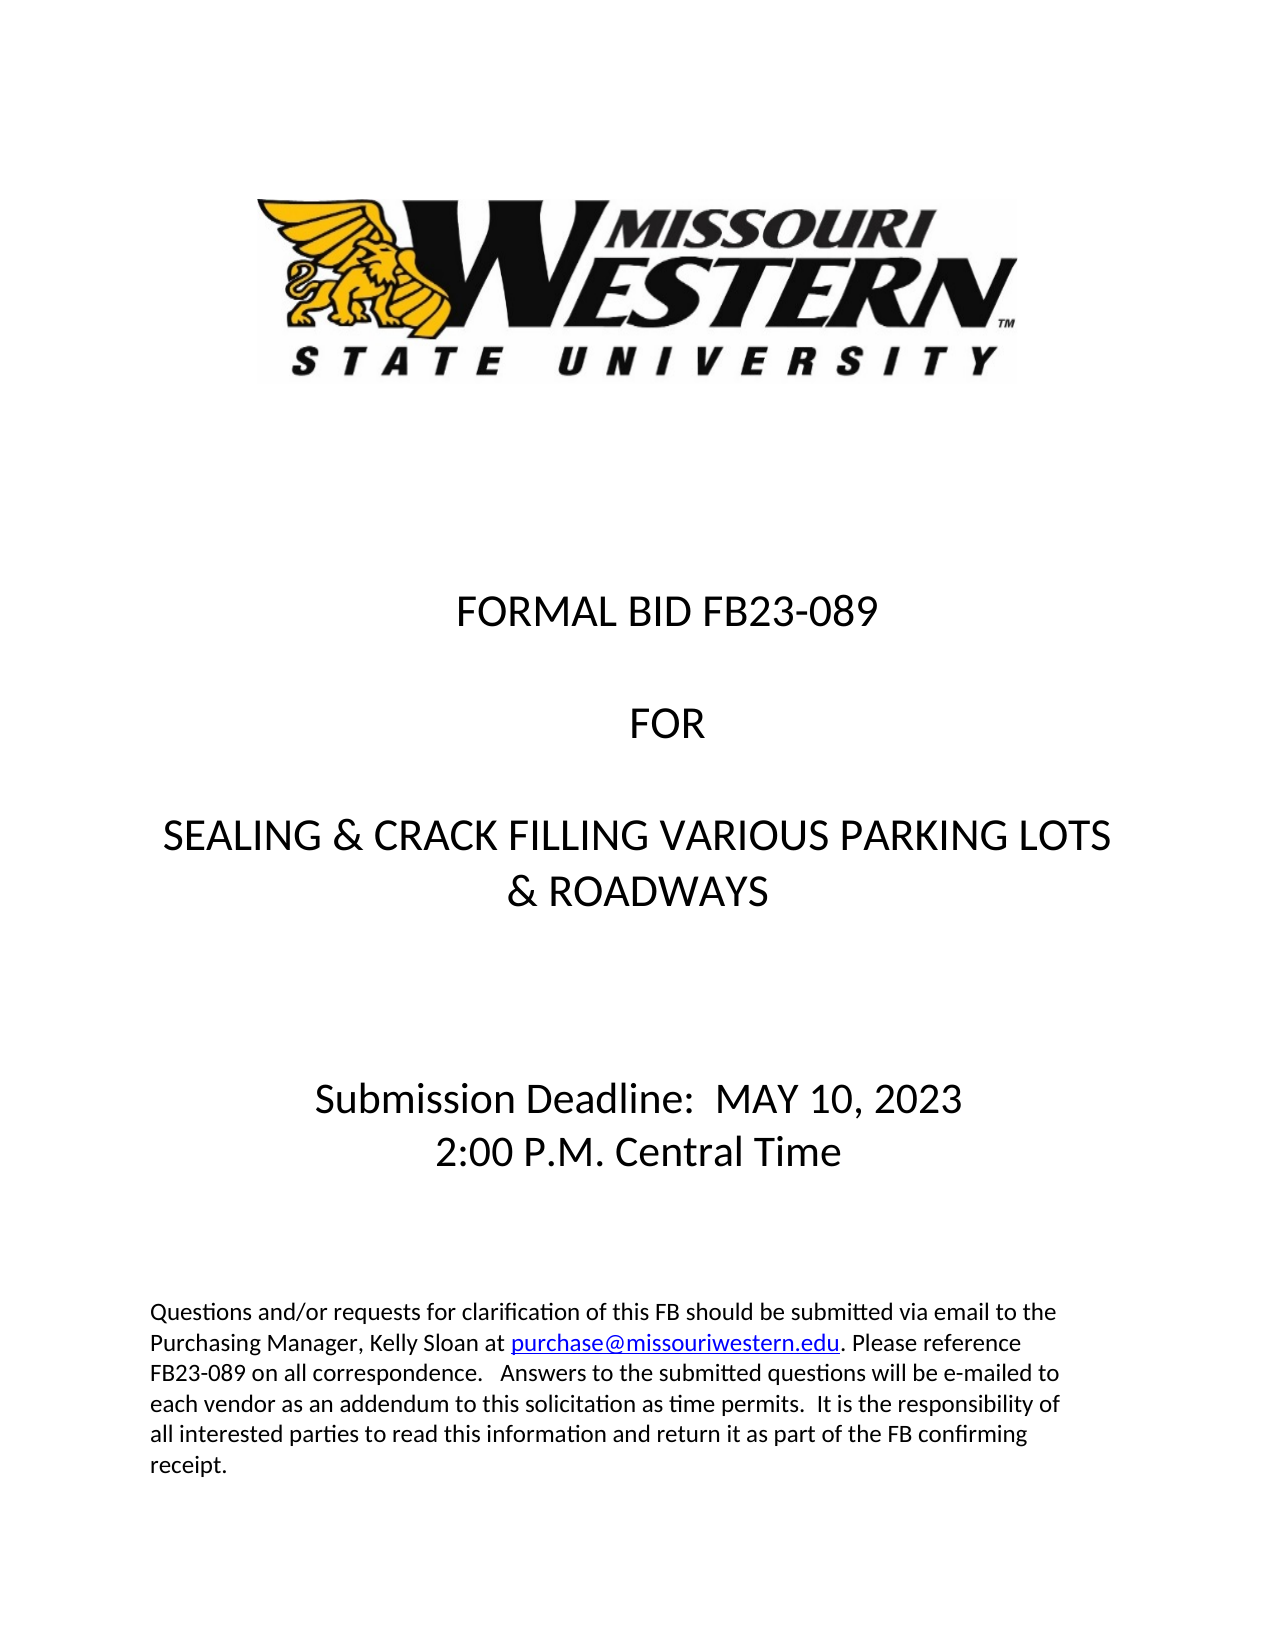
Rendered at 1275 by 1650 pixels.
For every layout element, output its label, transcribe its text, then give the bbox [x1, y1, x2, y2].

text FORMAL BID FB23-089 [150, 582, 1184, 638]
text FOR [150, 694, 1184, 749]
text Questions and/or requests for clarification of this FB should be submitted via email to the Purchasing Manager, Kelly Sloan at purchase@missouriwestern.edu. Please reference FB23-089 on all correspondence. Answers to the submitted questions will be e-mailed to each vendor as an addendum to this solicitation as time permits. It is the responsibility of all interested parties to read this information and return it as part of the FB confirming receipt. [150, 1296, 1083, 1479]
picture [257, 199, 1018, 384]
text SEALING & CRACK FILLING VARIOUS PARKING LOTS & ROADWAYS [150, 806, 1125, 917]
text Submission Deadline: MAY 10, 2023 [150, 1071, 1127, 1124]
text 2:00 P.M. Central Time [150, 1124, 1127, 1178]
